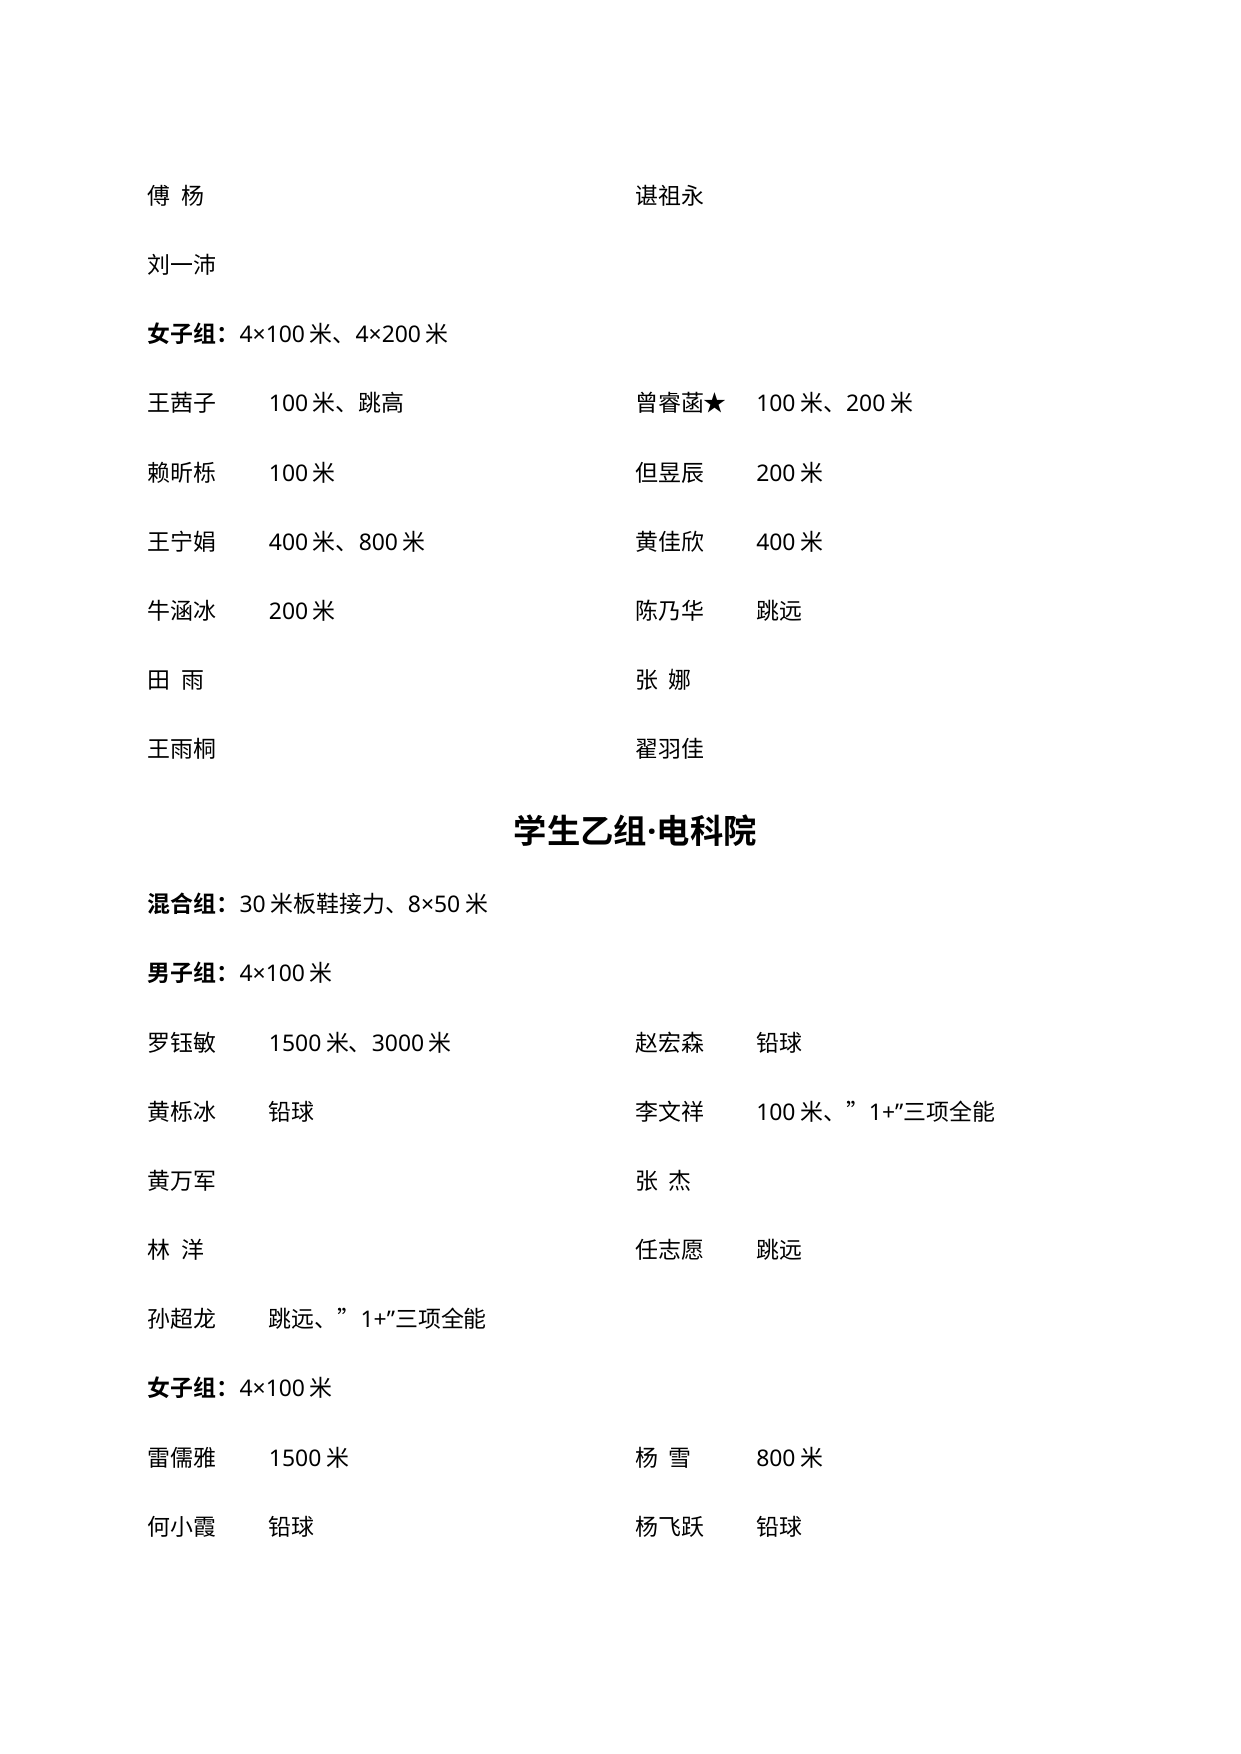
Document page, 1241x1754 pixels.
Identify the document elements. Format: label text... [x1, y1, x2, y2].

text 王宁娟 400米、800米 黄佳欣 400米 [148, 508, 1122, 573]
text 刘一沛 [148, 231, 1122, 296]
text 雷儒雅 1500米 杨 雪 800米 [148, 1424, 1122, 1489]
text 牛涵冰 200米 陈乃华 跳远 [148, 577, 1122, 642]
text 女子组：4×100米 [148, 1354, 1122, 1419]
text 傅 杨 谌祖永 [148, 162, 1122, 227]
text 黄栎冰 铅球 李文祥 100米、”1+”三项全能 [148, 1078, 1122, 1143]
text 孙超龙 跳远、”1+”三项全能 [148, 1285, 1122, 1350]
text 何小霞 铅球 杨飞跃 铅球 [148, 1493, 1122, 1558]
text 女子组：4×100米、4×200米 [148, 300, 1122, 365]
text 林 洋 任志愿 跳远 [148, 1216, 1122, 1281]
text 田 雨 张 娜 [148, 646, 1122, 711]
text 王茜子 100米、跳高 曾睿菡★ 100米、200米 [148, 369, 1122, 434]
text 学生乙组·电科院 [148, 797, 1122, 862]
text 男子组：4×100米 [148, 939, 1122, 1004]
text 赖昕栎 100米 但昱辰 200米 [148, 439, 1122, 504]
text 罗钰敏 1500米、3000米 赵宏森 铅球 [148, 1009, 1122, 1074]
text 王雨桐 翟羽佳 [148, 715, 1122, 780]
text 黄万军 张 杰 [148, 1147, 1122, 1212]
text 混合组：30米板鞋接力、8×50米 [148, 870, 1122, 935]
